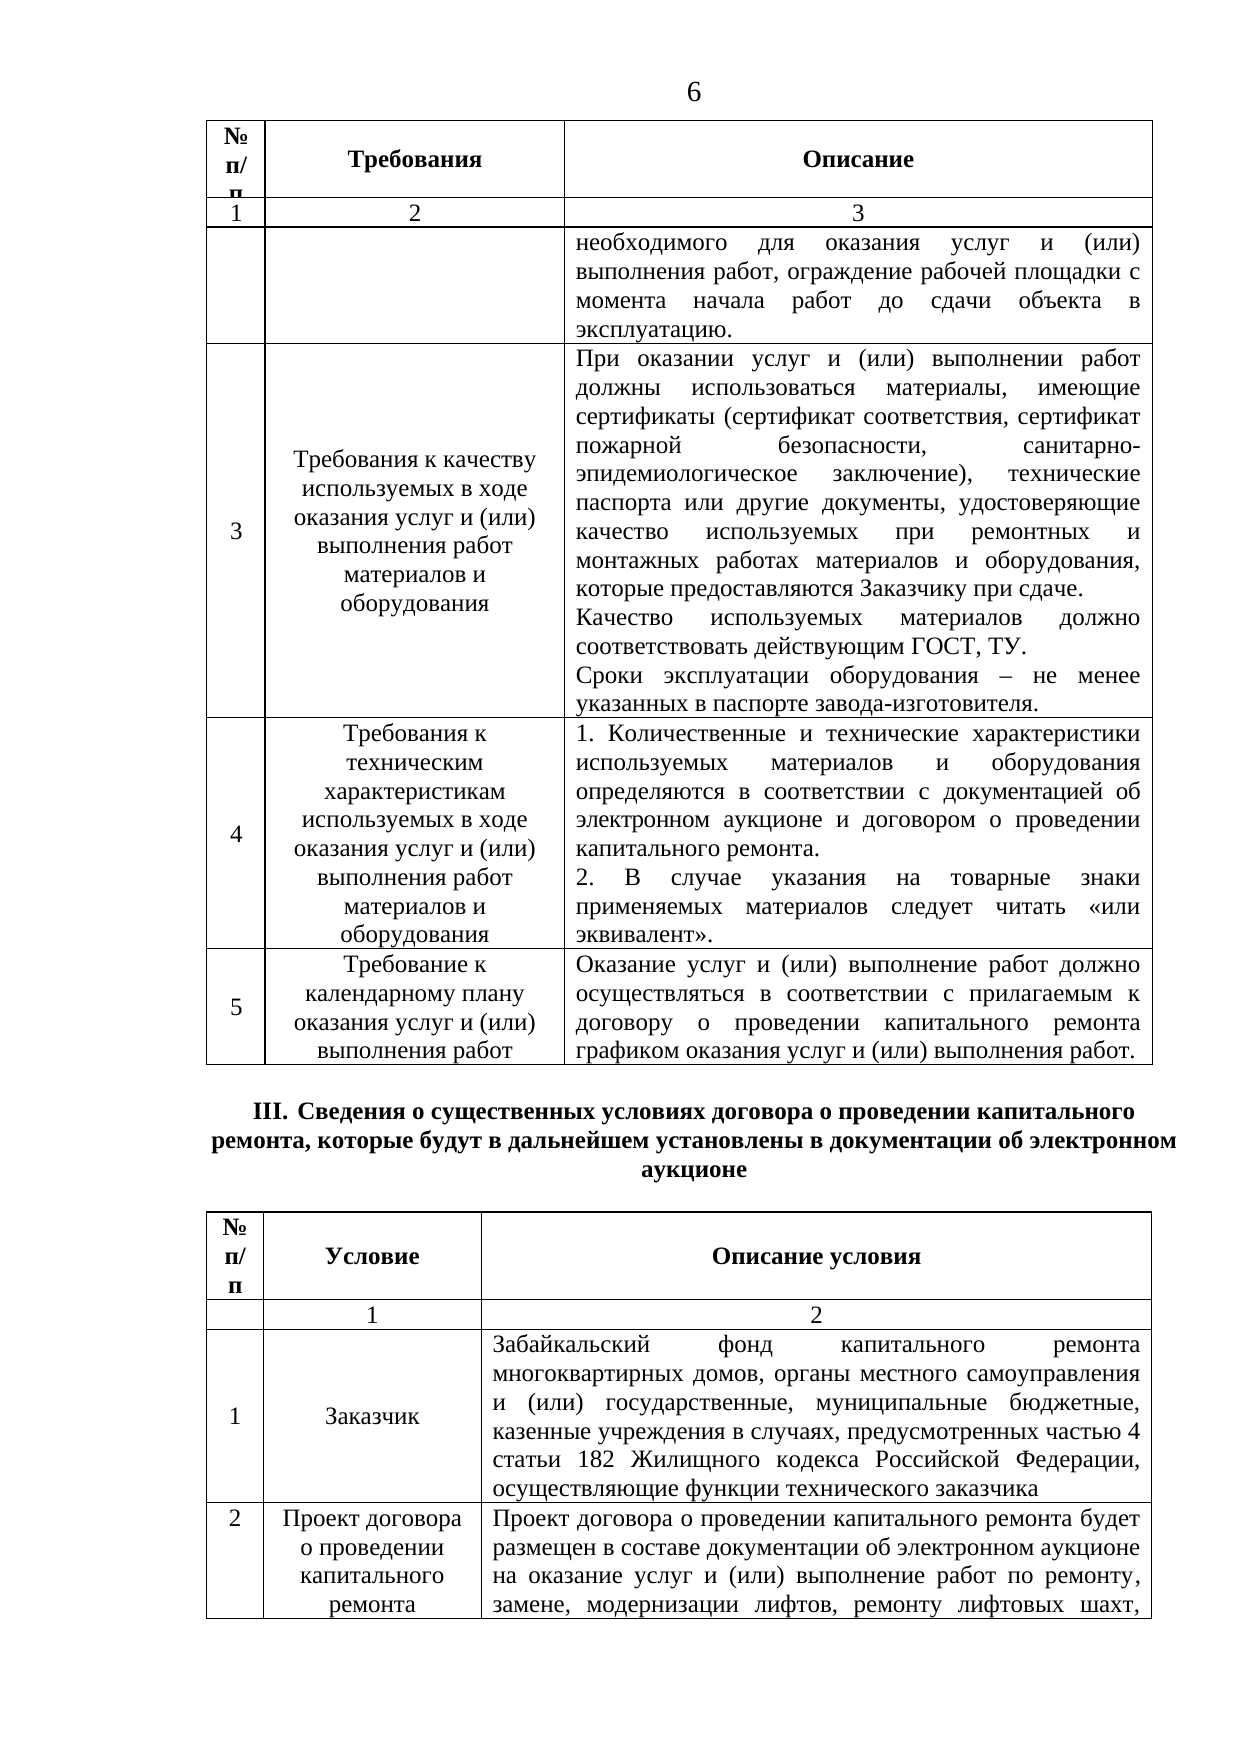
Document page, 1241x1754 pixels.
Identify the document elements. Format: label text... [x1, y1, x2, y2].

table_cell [266, 228, 564, 342]
table_cell Требование к календарному плану оказания услуг и (или) выполнения работ [266, 949, 564, 1064]
table_cell Оказание услуг и (или) выполнение работ должно осуществляться в соответствии с прилагаемым к договору о проведении капитального ремонта графиком оказания услуг и (или) выполнения работ. [565, 949, 1152, 1064]
table_header Требования [266, 121, 564, 197]
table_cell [482, 1503, 1151, 1618]
table_cell 3 [565, 198, 1152, 226]
table_cell 1. Количественные и технические характеристики используемых материалов и оборудования определяются в соответствии с документацией об электронном аукционе и договором о проведении капитального ремонта. 2. В случае указания на товарные знаки применяемых материалов следует читать «или эквивалент». [565, 718, 1152, 948]
table_header Условие [264, 1213, 481, 1299]
table_cell 2 [207, 228, 264, 342]
table_cell 5 [207, 949, 264, 1064]
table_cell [264, 1503, 481, 1618]
table_cell 3 [207, 344, 264, 717]
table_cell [565, 228, 1152, 342]
table_cell 2 [207, 1503, 263, 1618]
table_header Описание условия [482, 1213, 1151, 1299]
table_cell 1 [207, 198, 264, 226]
table_header № п/п [207, 1213, 263, 1299]
list Сведения о существенных условиях договора о проведении капитального ремонта, которые будут в дальнейшем установлены в документации об электронном аукционе [207, 1096, 1181, 1183]
table_header № п/п [207, 121, 264, 197]
table_cell Забайкальский фонд капитального ремонта многоквартирных домов, органы местного самоуправления и (или) государственные, муниципальные бюджетные, казенные учреждения в случаях, предусмотренных частью 4 статьи 182 Жилищного кодекса Российской Федерации, осуществляющие функции технического заказчика [482, 1330, 1151, 1502]
table_cell Требования к качеству используемых в ходе оказания услуг и (или) выполнения работ материалов и оборудования [266, 344, 564, 717]
table_cell При оказании услуг и (или) выполнении работ должны использоваться материалы, имеющие сертификаты (сертификат соответствия, сертификат пожарной безопасности, санитарно-эпидемиологическое заключение), технические паспорта или другие документы, удостоверяющие качество используемых при ремонтных и монтажных работах материалов и оборудования, которые предоставляются Заказчику при сдаче. Качество используемых материалов должно соответствовать действующим ГОСТ, ТУ. Сроки эксплуатации оборудования – не менее указанных в паспорте завода-изготовителя. [565, 344, 1152, 717]
table_cell Требования к техническим характеристикам используемых в ходе оказания услуг и (или) выполнения работ материалов и оборудования [266, 718, 564, 948]
table_cell [207, 1300, 263, 1328]
table_cell 1 [264, 1300, 481, 1328]
table_cell 2 [482, 1300, 1151, 1328]
table_header Описание [565, 121, 1152, 197]
table_cell 2 [266, 198, 564, 226]
table_cell 1 [207, 1330, 263, 1502]
table_cell Заказчик [264, 1330, 481, 1502]
table_cell 4 [207, 718, 264, 948]
